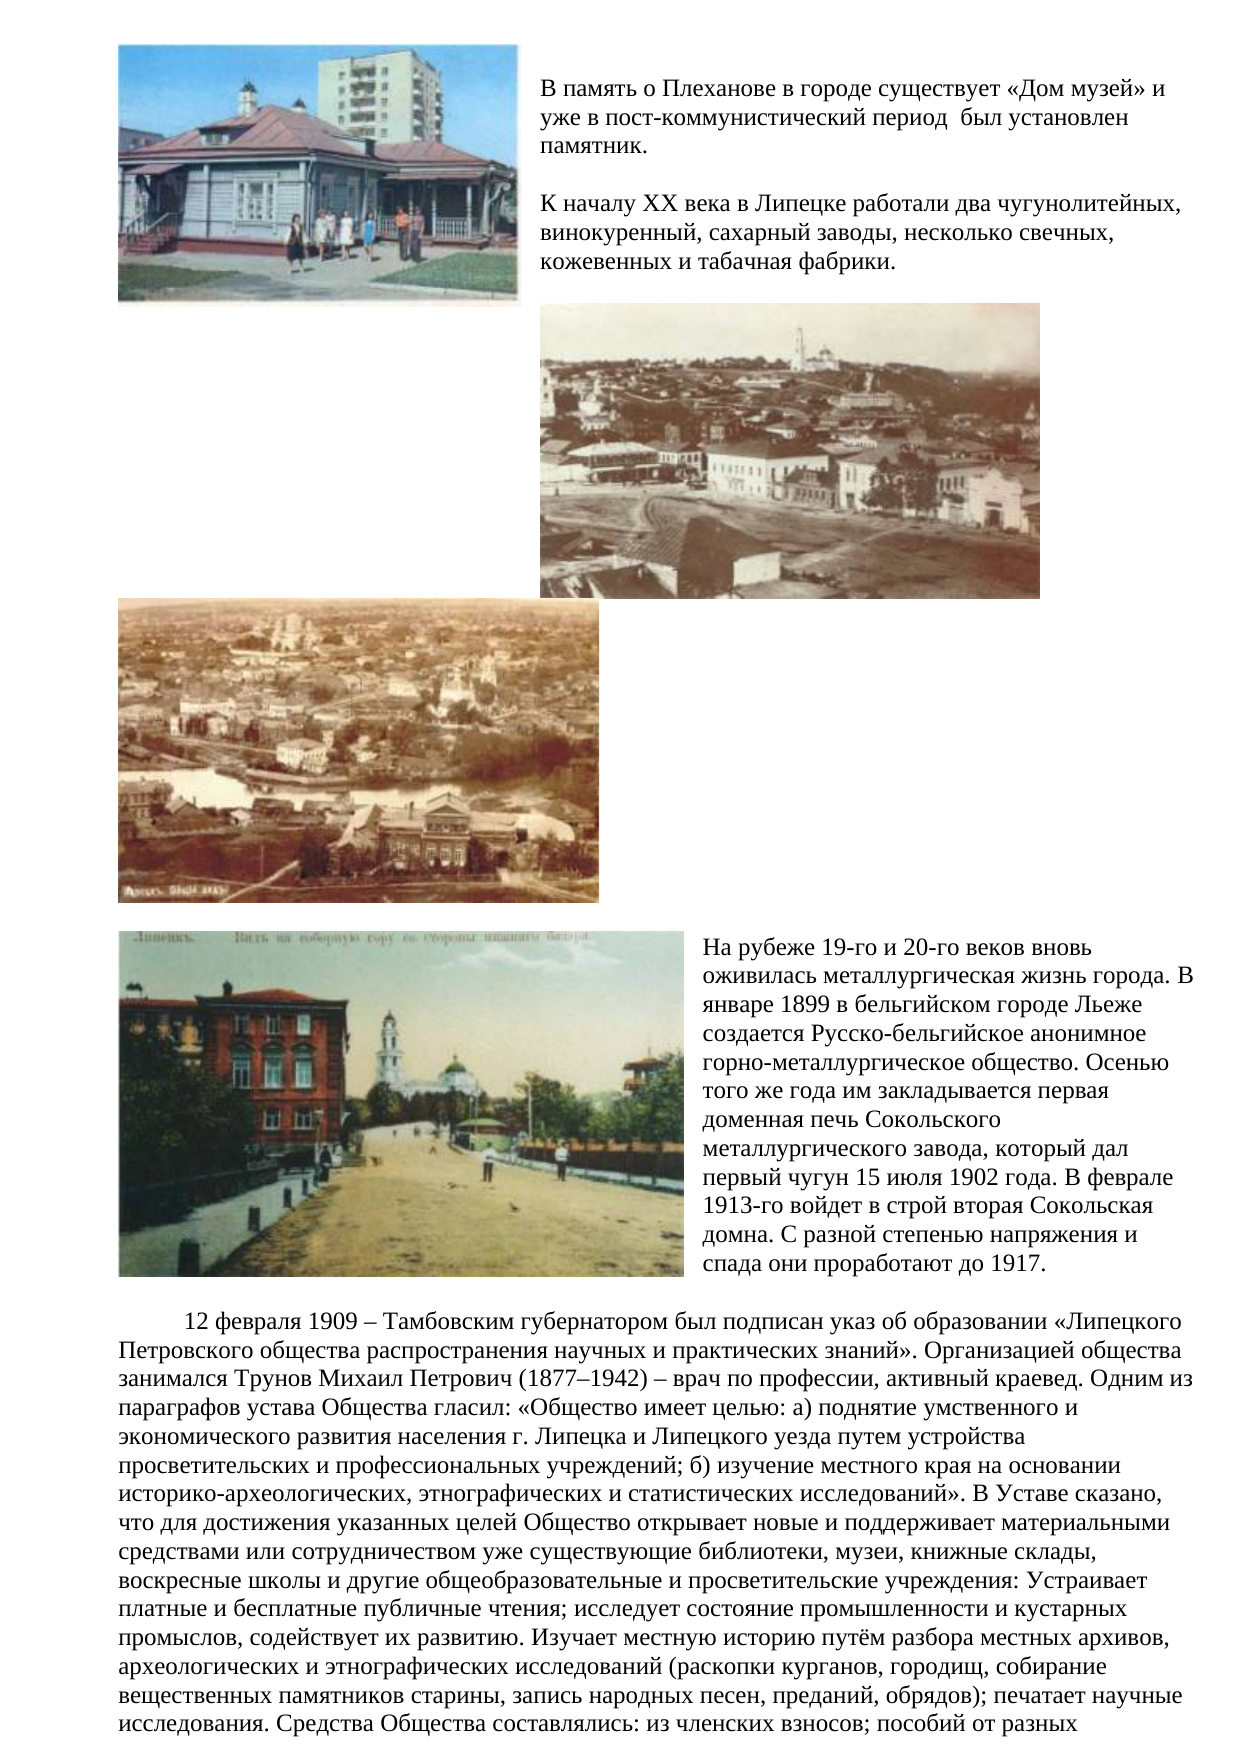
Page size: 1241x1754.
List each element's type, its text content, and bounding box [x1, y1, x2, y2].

text В память о Плеханове в городе существует «Дом музей» и уже в пост-коммунистический период был установлен памятник. [522, 44, 1196, 159]
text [118, 1306, 1196, 1737]
picture [118, 44, 522, 307]
picture [118, 303, 1040, 903]
text К началу ХХ века в Липецке работали два чугунолитейных, винокуренный, сахарный заводы, несколько свечных, кожевенных и табачная фабрики. [522, 188, 1196, 275]
picture [118, 931, 684, 1277]
text На рубеже 19-го и 20-го веков вновь оживилась металлургическая жизнь города. В январе 1899 в бельгийском городе Льеже создается Русско-бельгийское анонимное горно-металлургическое общество. Осенью того же года им закладывается первая доменная печь Сокольского металлургического завода, который дал первый чугун 15 июля 1902 года. В феврале 1913-го войдет в строй вторая Сокольская домна. С разной степенью напряжения и спада они проработают до 1917. [684, 932, 1196, 1277]
